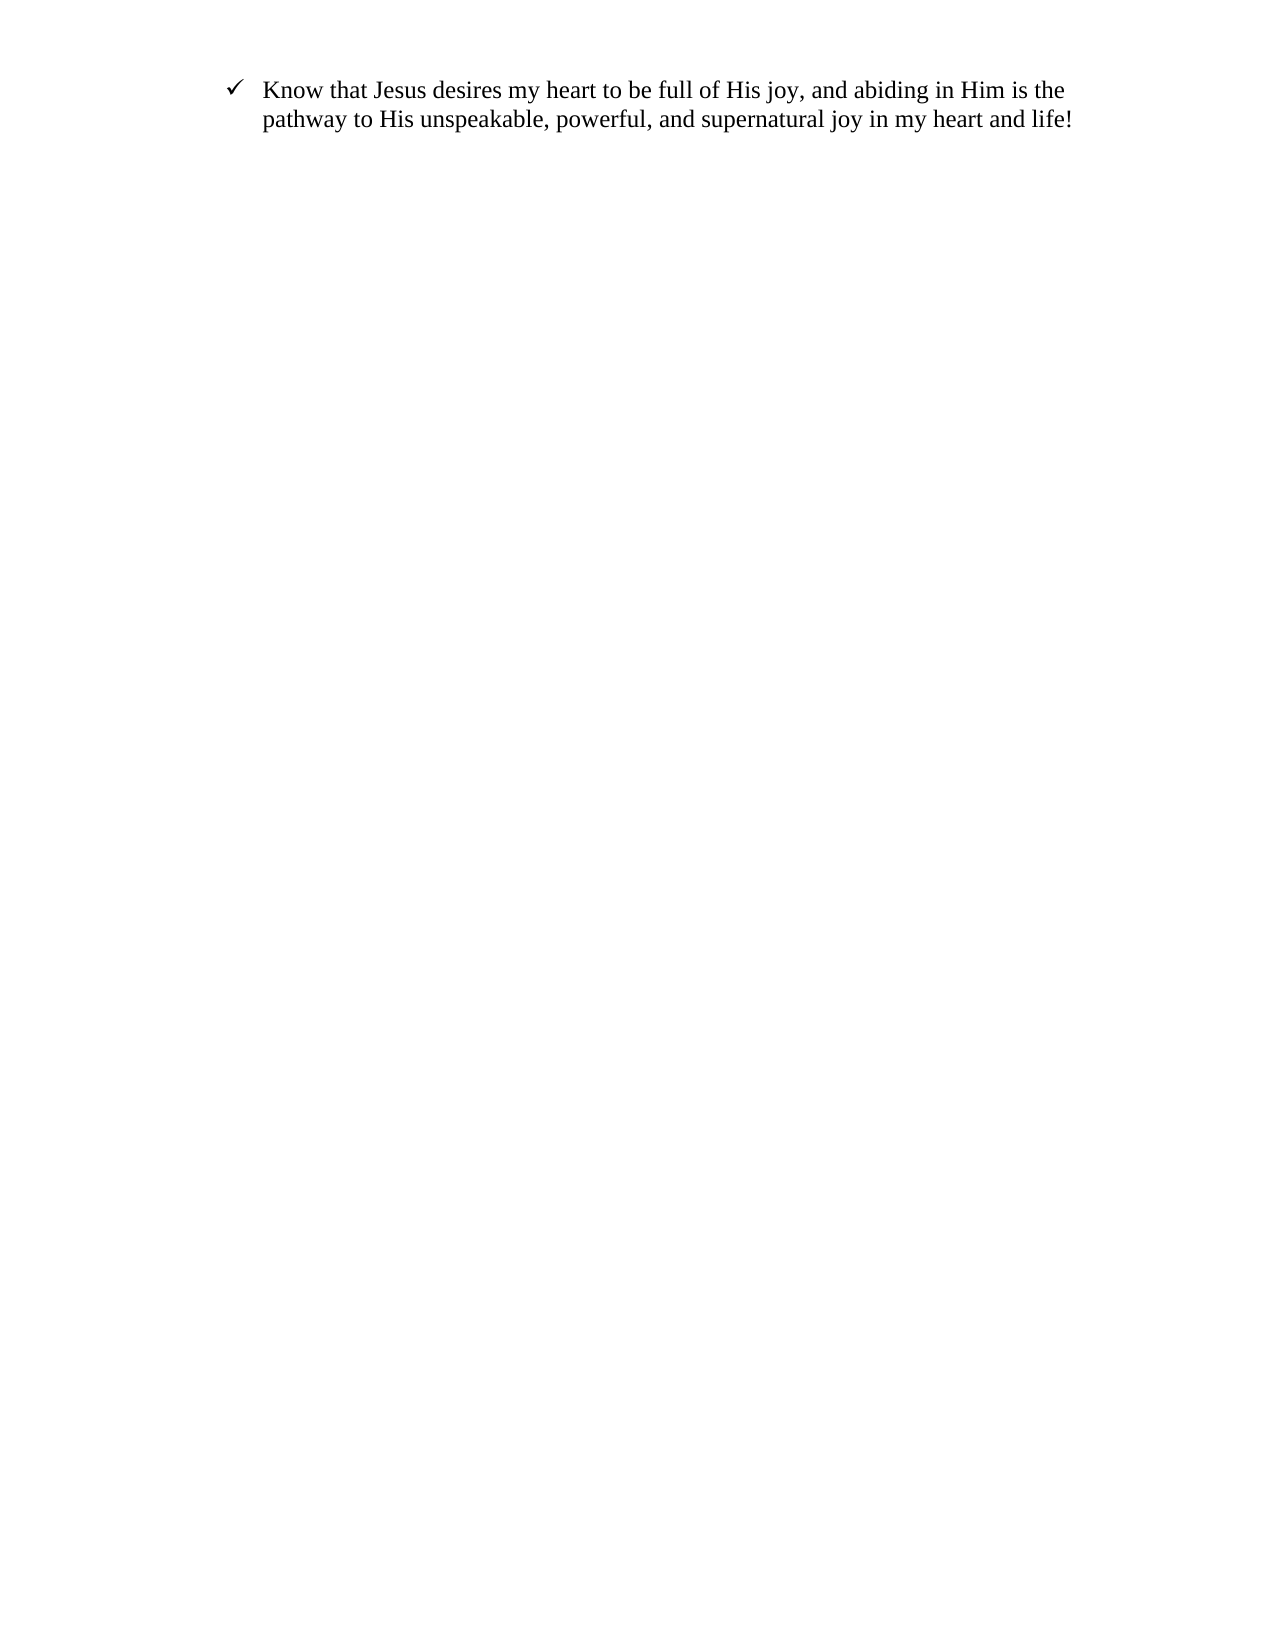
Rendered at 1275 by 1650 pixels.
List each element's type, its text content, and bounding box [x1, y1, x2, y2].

list Know that Jesus desires my heart to be full of His joy, and abiding in Him is the pathway to His unspeakable, powerful, and supernatural joy in my heart and life! [225, 75, 1125, 132]
